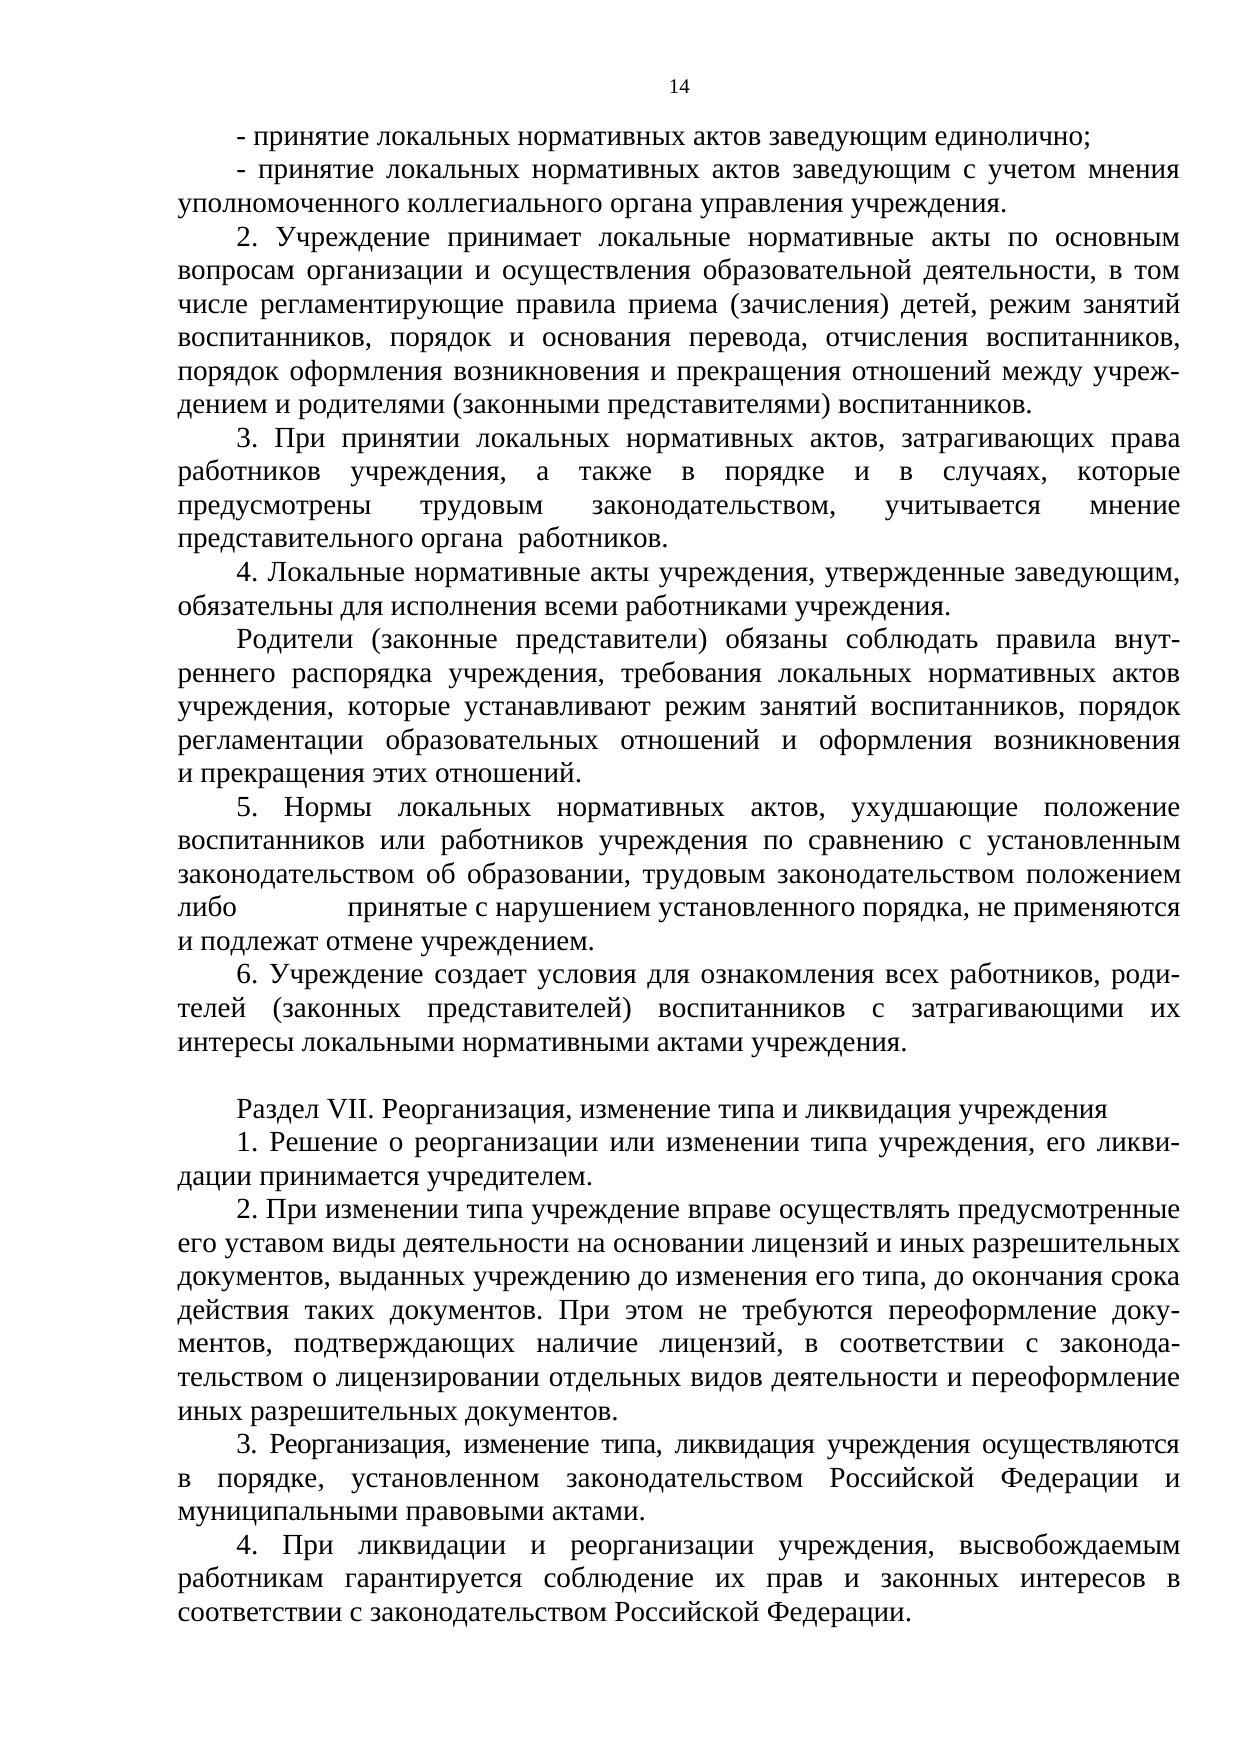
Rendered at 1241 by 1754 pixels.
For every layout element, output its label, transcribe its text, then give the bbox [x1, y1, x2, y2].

text Раздел VII. Реорганизация, изменение типа и ликвидация учреждения [177, 1091, 1181, 1124]
text 3. При принятии локальных нормативных актов, затрагивающих права работников учреждения, а также в порядке и в случаях, которые предусмотрены трудовым законодательством, учитывается мнение представительного органа работников. [177, 420, 1181, 554]
text 2. При изменении типа учреждение вправе осуществлять предусмотренные его уставом виды деятельности на основании лицензий и иных разрешительных документов, выданных учреждению до изменения его типа, до окончания срока действия таких документов. При этом не требуются переоформление доку- ментов, подтверждающих наличие лицензий, в соответствии с законода- тельством о лицензировании отдельных видов деятельности и переоформление иных разрешительных документов. [177, 1191, 1181, 1426]
text 4. Локальные нормативные акты учреждения, утвержденные заведующим, обязательны для исполнения всеми работниками учреждения. [177, 554, 1181, 621]
text 6. Учреждение создает условия для ознакомления всех работников, роди- телей (законных представителей) воспитанников с затрагивающими их интересы локальными нормативными актами учреждения. [177, 957, 1181, 1057]
text - принятие локальных нормативных актов заведующим единолично; [177, 118, 1181, 152]
text 3. Реорганизация, изменение типа, ликвидация учреждения осуществляются в порядке, установленном законодательством Российской Федерации и муниципальными правовыми актами. [177, 1426, 1181, 1527]
text 2. Учреждение принимает локальные нормативные акты по основным вопросам организации и осуществления образовательной деятельности, в том числе регламентирующие правила приема (зачисления) детей, режим занятий воспитанников, порядок и основания перевода, отчисления воспитанников, порядок оформления возникновения и прекращения отношений между учреж- дением и родителями (законными представителями) воспитанников. [177, 219, 1181, 420]
text 4. При ликвидации и реорганизации учреждения, высвобождаемым работникам гарантируется соблюдение их прав и законных интересов в соответствии с законодательством Российской Федерации. [177, 1527, 1181, 1627]
text 1. Решение о реорганизации или изменении типа учреждения, его ликви- дации принимается учредителем. [177, 1124, 1181, 1191]
text - принятие локальных нормативных актов заведующим с учетом мнения уполномоченного коллегиального органа управления учреждения. [177, 152, 1181, 219]
text Родители (законные представители) обязаны соблюдать правила внут- реннего распорядка учреждения, требования локальных нормативных актов учреждения, которые устанавливают режим занятий воспитанников, порядок регламентации образовательных отношений и оформления возникновения и прекращения этих отношений. [177, 621, 1181, 789]
text 5. Нормы локальных нормативных актов, ухудшающие положение воспитанников или работников учреждения по сравнению с установленным законодательством об образовании, трудовым законодательством положением либо принятые с нарушением установленного порядка, не применяются и подлежат отмене учреждением. [177, 789, 1181, 957]
